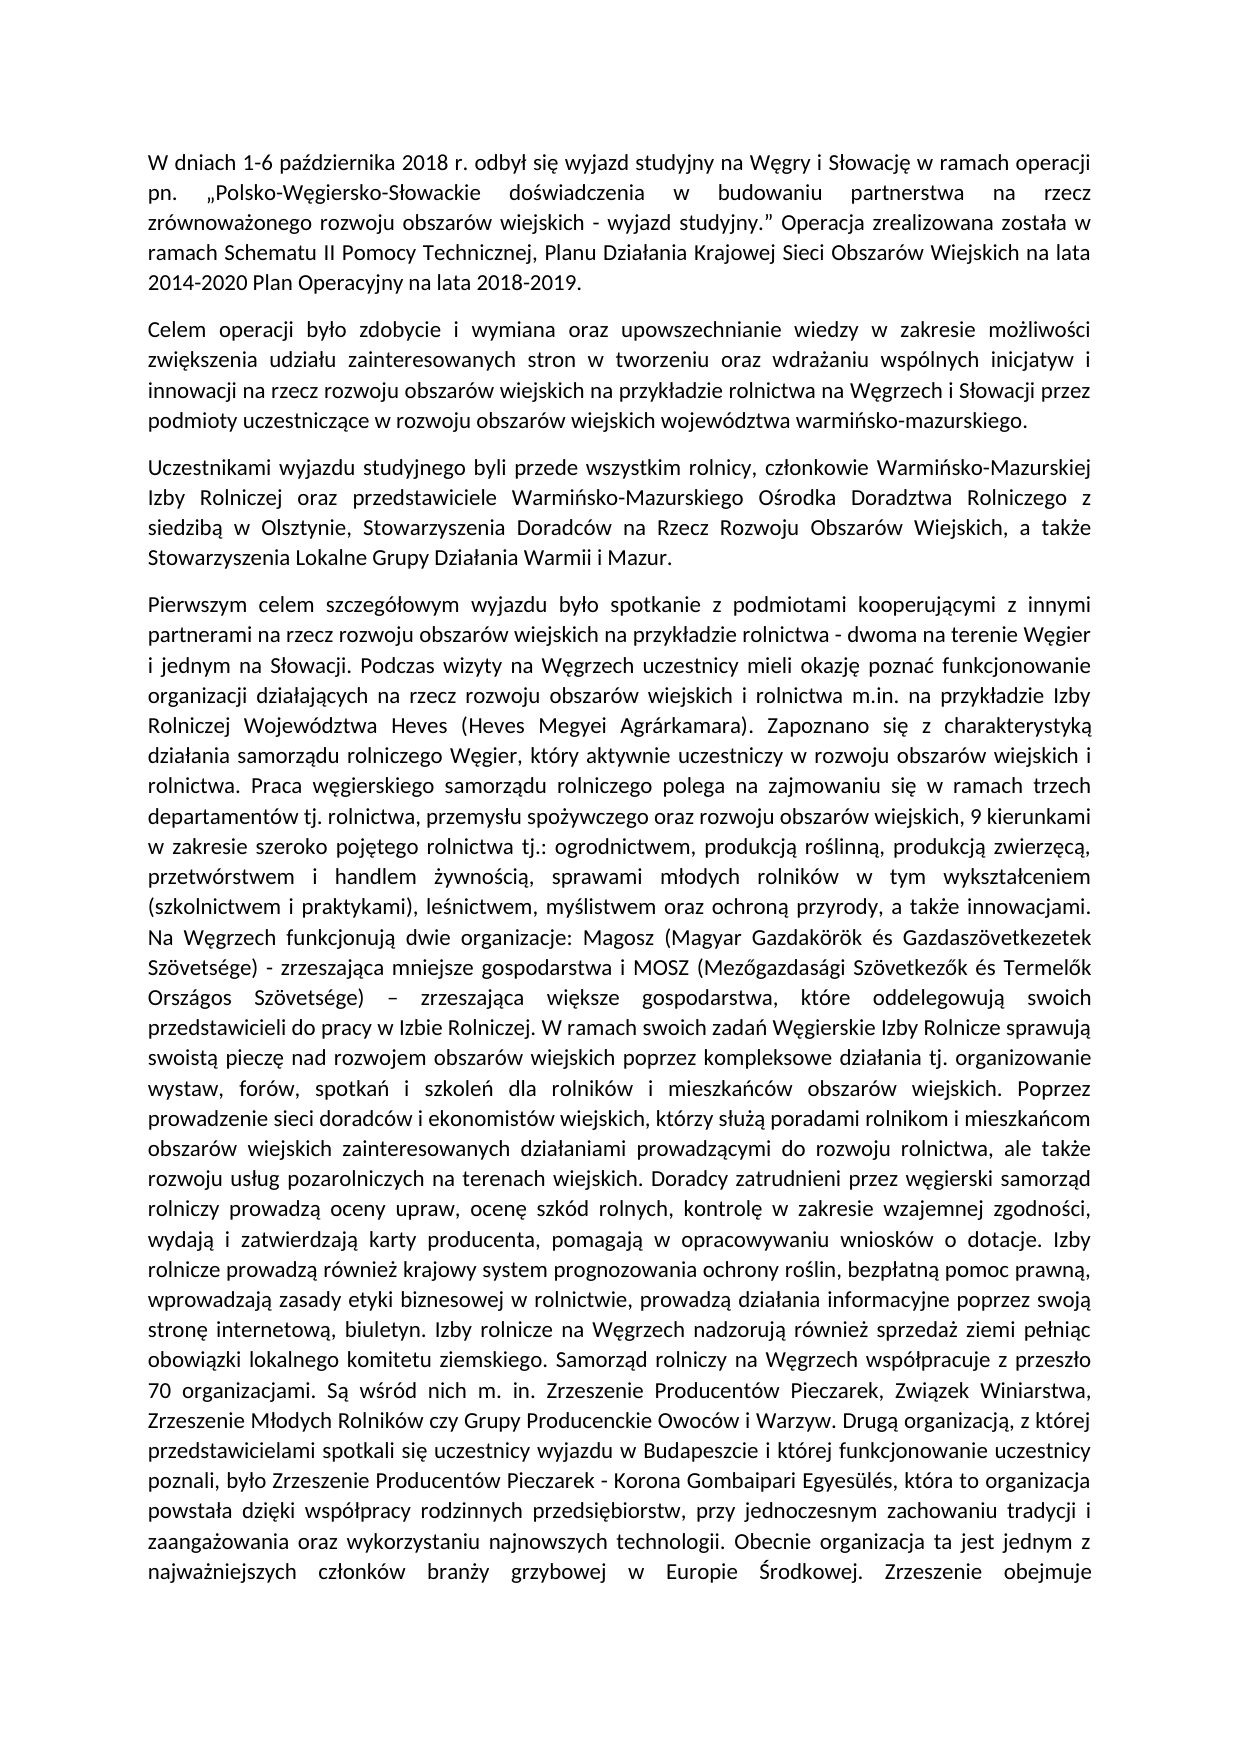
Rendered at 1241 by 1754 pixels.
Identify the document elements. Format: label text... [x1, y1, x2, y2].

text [148, 590, 1093, 1585]
text W dniach 1-6 października 2018 r. odbył się wyjazd studyjny na Węgry i Słowację w ramach operacji pn. „Polsko-Węgiersko-Słowackie doświadczenia w budowaniu partnerstwa na rzecz zrównoważonego rozwoju obszarów wiejskich - wyjazd studyjny.” Operacja zrealizowana została w ramach Schematu II Pomocy Technicznej, Planu Działania Krajowej Sieci Obszarów Wiejskich na lata 2014-2020 Plan Operacyjny na lata 2018-2019. [148, 148, 1093, 296]
text Uczestnikami wyjazdu studyjnego byli przede wszystkim rolnicy, członkowie Warmińsko-Mazurskiej Izby Rolniczej oraz przedstawiciele Warmińsko-Mazurskiego Ośrodka Doradztwa Rolniczego z siedzibą w Olsztynie, Stowarzyszenia Doradców na Rzecz Rozwoju Obszarów Wiejskich, a także Stowarzyszenia Lokalne Grupy Działania Warmii i Mazur. [148, 453, 1093, 571]
text Celem operacji było zdobycie i wymiana oraz upowszechnianie wiedzy w zakresie możliwości zwiększenia udziału zainteresowanych stron w tworzeniu oraz wdrażaniu wspólnych inicjatyw i innowacji na rzecz rozwoju obszarów wiejskich na przykładzie rolnictwa na Węgrzech i Słowacji przez podmioty uczestniczące w rozwoju obszarów wiejskich województwa warmińsko-mazurskiego. [148, 315, 1093, 434]
